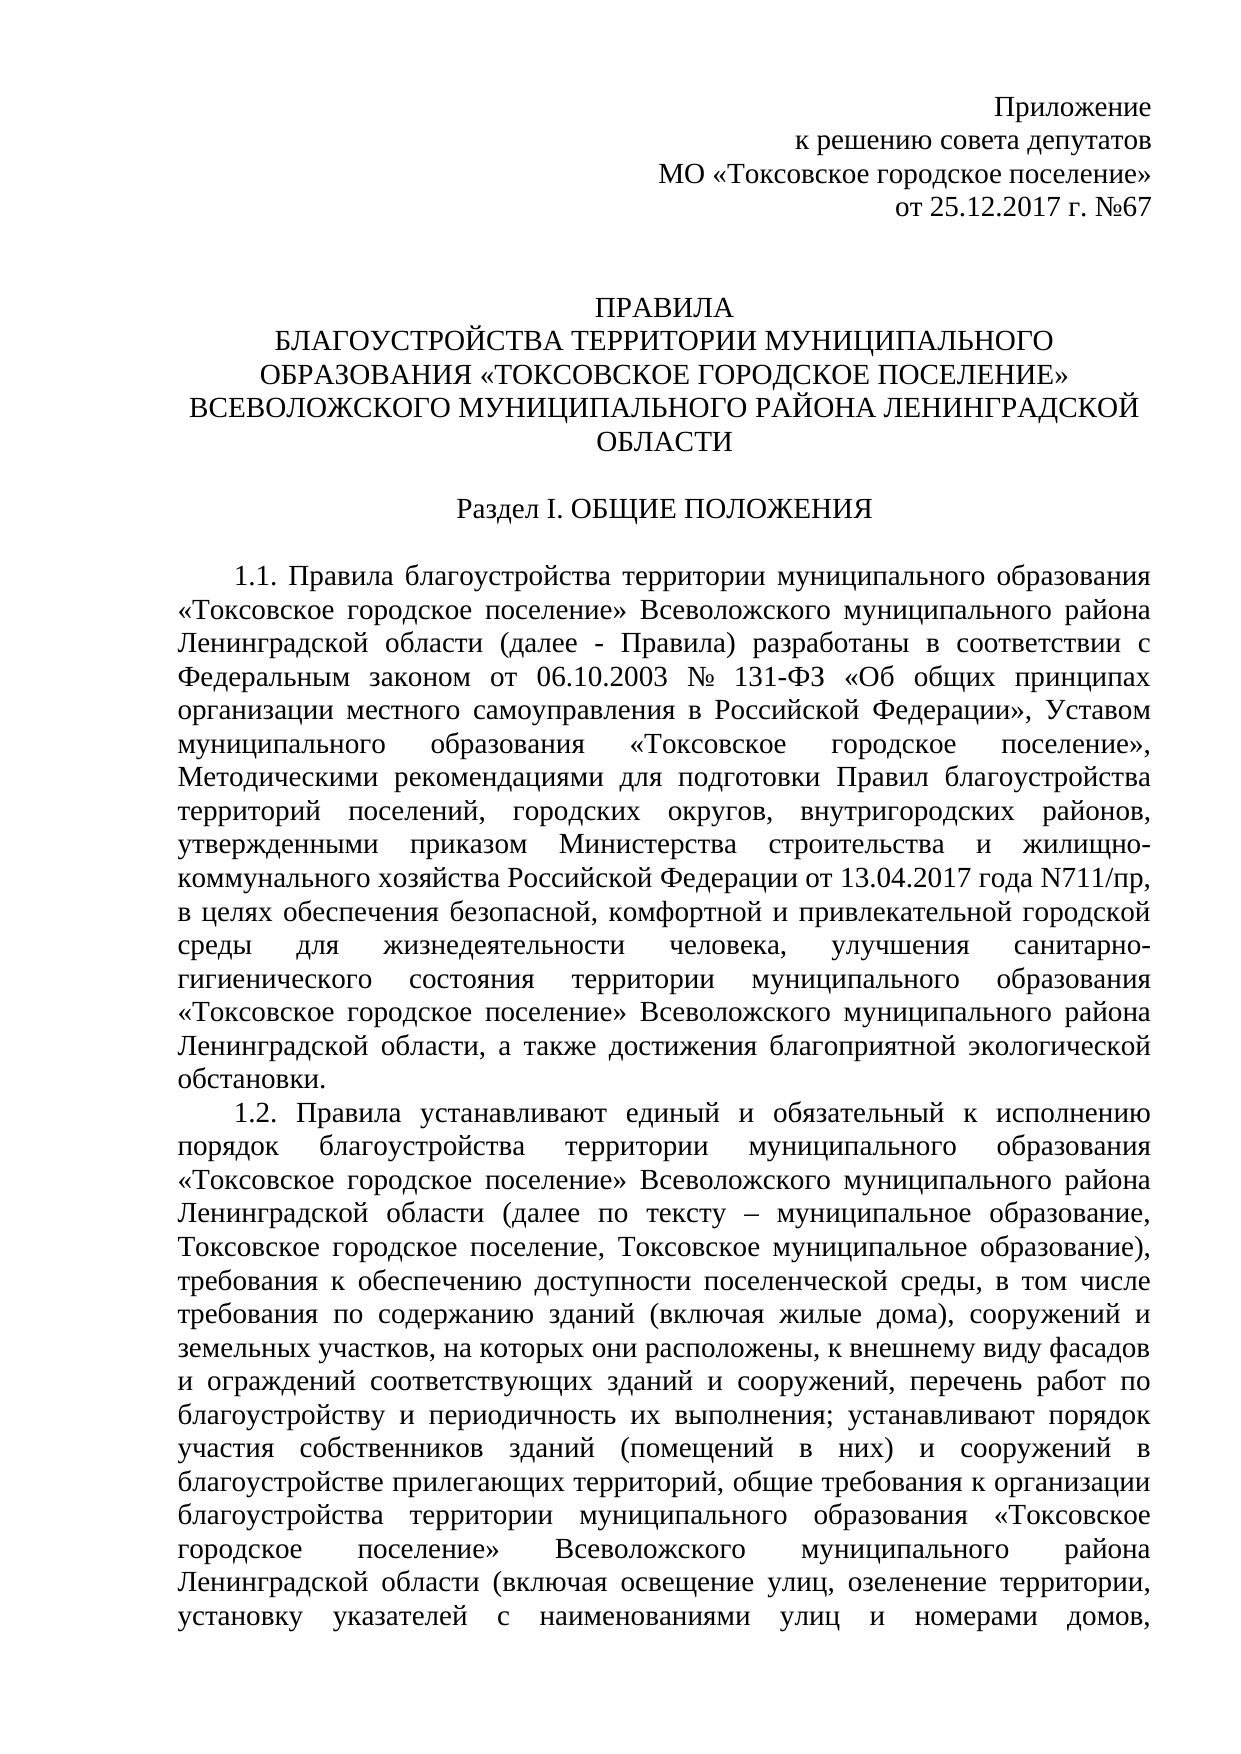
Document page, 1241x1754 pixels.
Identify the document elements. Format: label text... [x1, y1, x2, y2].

text Раздел I. ОБЩИЕ ПОЛОЖЕНИЯ [177, 491, 1152, 525]
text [177, 1095, 1152, 1632]
text ПРАВИЛА [177, 290, 1152, 323]
text 1.1. Правила благоустройства территории муниципального образования «Токсовское городское поселение» Всеволожского муниципального района Ленинградской области (далее - Правила) разработаны в соответствии с Федеральным законом от 06.10.2003 № 131-ФЗ «Об общих принципах организации местного самоуправления в Российской Федерации», Уставом муниципального образования «Токсовское городское поселение», Методическими рекомендациями для подготовки Правил благоустройства территорий поселений, городских округов, внутригородских районов, утвержденными приказом Министерства строительства и жилищно-коммунального хозяйства Российской Федерации от 13.04.2017 года N711/пр, в целях обеспечения безопасной, комфортной и привлекательной городской среды для жизнедеятельности человека, улучшения санитарно-гигиенического состояния территории муниципального образования «Токсовское городское поселение» Всеволожского муниципального района Ленинградской области, а также достижения благоприятной экологической обстановки. [177, 558, 1152, 1095]
text МО «Токсовское городское поселение» [177, 156, 1152, 189]
text от 25.12.2017 г. №67 [177, 189, 1152, 223]
text к решению совета депутатов [177, 122, 1152, 156]
text БЛАГОУСТРОЙСТВА ТЕРРИТОРИИ МУНИЦИПАЛЬНОГО ОБРАЗОВАНИЯ «ТОКСОВСКОЕ ГОРОДСКОЕ ПОСЕЛЕНИЕ» ВСЕВОЛОЖСКОГО МУНИЦИПАЛЬНОГО РАЙОНА ЛЕНИНГРАДСКОЙ ОБЛАСТИ [177, 323, 1152, 458]
text Приложение [177, 89, 1152, 122]
